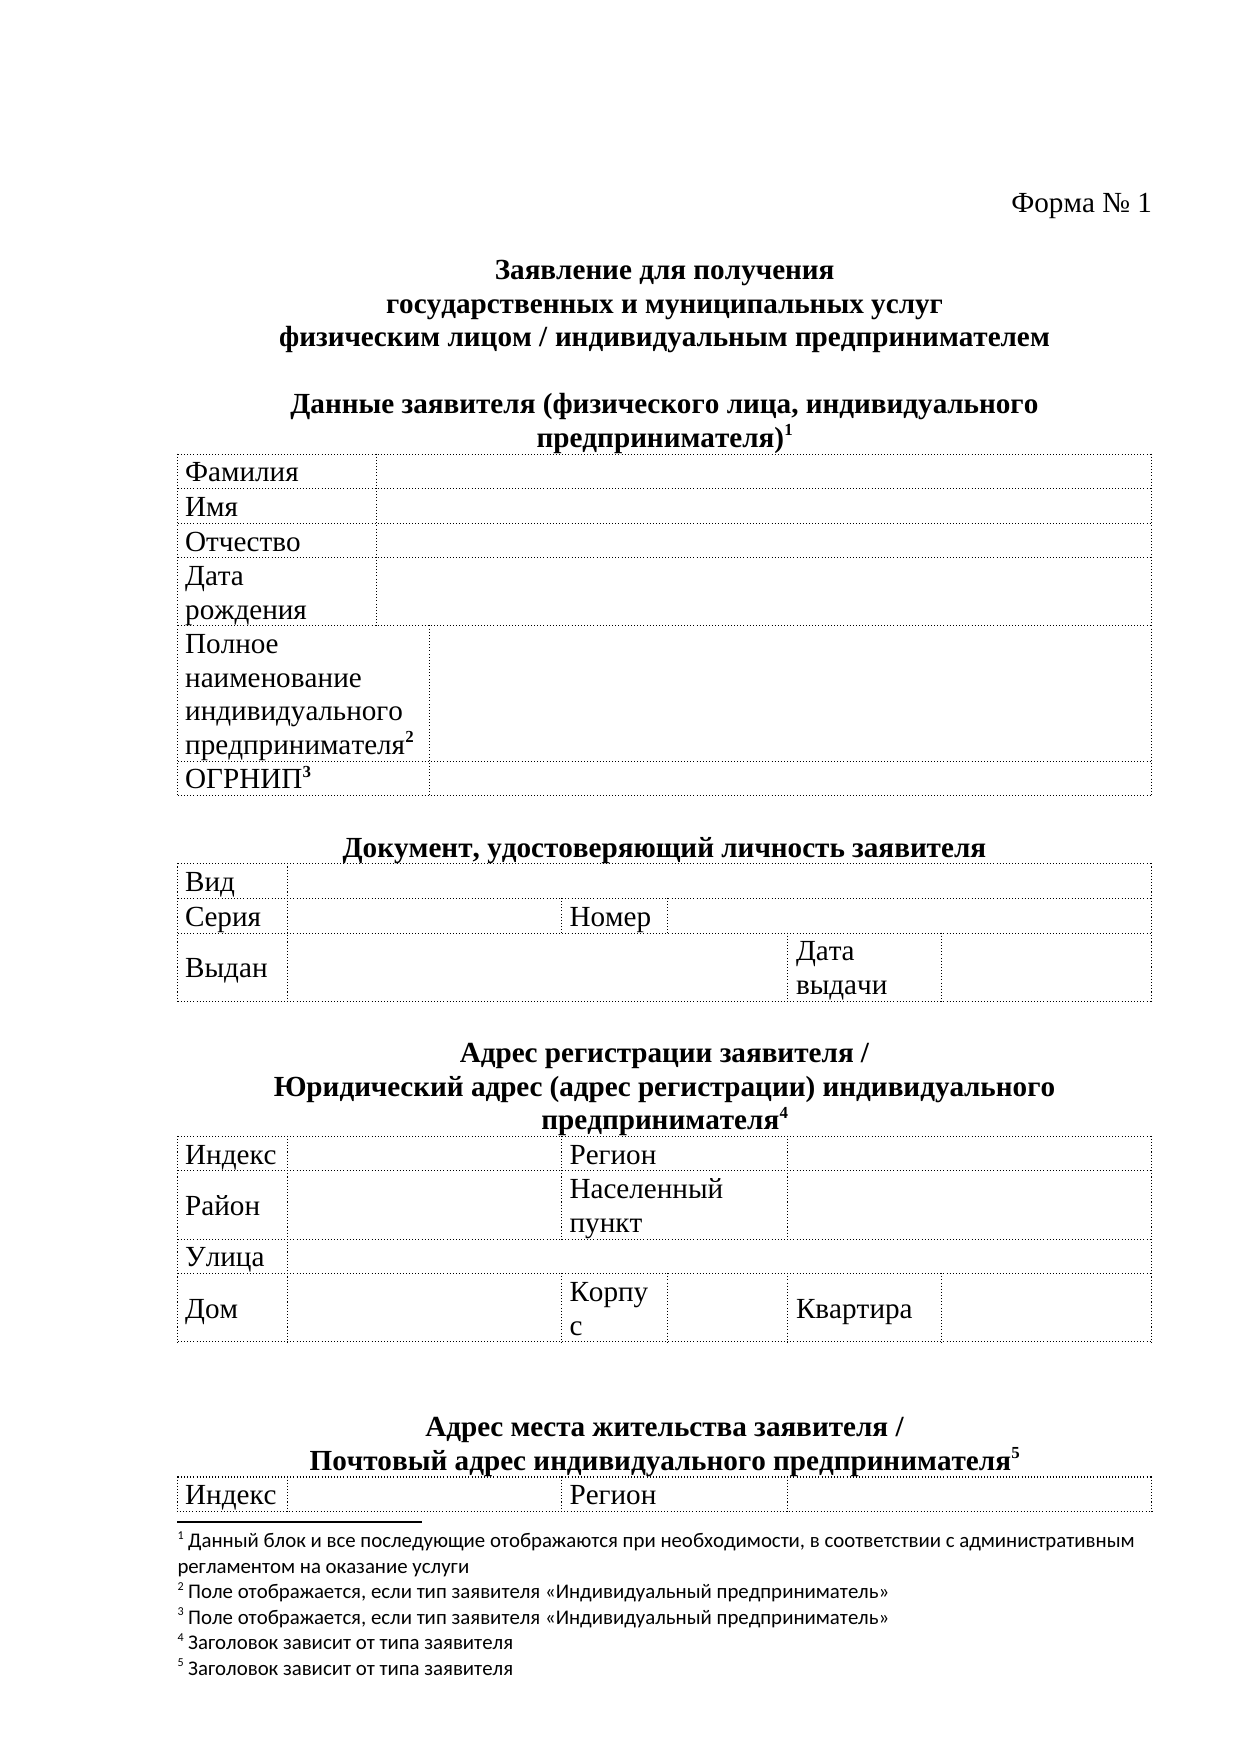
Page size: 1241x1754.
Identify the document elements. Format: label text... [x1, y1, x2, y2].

table_cell Дата выдачи [788, 933, 941, 1001]
table_cell [288, 898, 562, 932]
text Заявление для получения [177, 252, 1152, 286]
table_cell [430, 625, 1152, 761]
table_cell Адрес места жительства заявителя / Почтовый адрес индивидуального предпринимателя [177, 1341, 1152, 1476]
table_cell Выдан [177, 933, 288, 1001]
table_cell [288, 933, 788, 1001]
table_cell Имя [177, 488, 376, 523]
table_cell Регион [562, 1476, 788, 1511]
table_cell Полное наименование индивидуального предпринимателя [177, 625, 429, 761]
table_cell Номер [562, 898, 667, 932]
table_cell Индекс [177, 1476, 288, 1511]
table_cell Вид [177, 863, 288, 898]
table_cell Дом [177, 1273, 288, 1341]
table_cell Населенный пункт [562, 1170, 788, 1238]
table_cell ОГРНИП [177, 761, 429, 795]
table_cell Отчество [177, 523, 376, 557]
table_cell Корпус [562, 1273, 667, 1341]
table_cell Адрес регистрации заявителя / Юридический адрес (адрес регистрации) индивидуального предпринимателя [177, 1001, 1152, 1136]
table_cell Серия [177, 898, 288, 932]
table_cell [941, 933, 1152, 1001]
table_cell [668, 1273, 788, 1341]
table_cell [430, 761, 1152, 795]
table_cell Регион [562, 1136, 788, 1170]
table_cell Индекс [177, 1136, 288, 1170]
table_cell [288, 1170, 562, 1238]
table_header Данные заявителя (физического лица, индивидуального предпринимателя) [177, 386, 1152, 453]
table_cell [788, 1170, 1152, 1238]
table_cell [941, 1273, 1152, 1341]
table_cell [376, 454, 1152, 488]
table_cell Документ, удостоверяющий личность заявителя [177, 795, 1152, 863]
text Форма № 1 [177, 185, 1152, 219]
table_cell Улица [177, 1239, 288, 1273]
table_cell [288, 1476, 562, 1511]
table_cell [788, 1476, 1152, 1511]
table_cell [288, 863, 1152, 898]
table_cell [288, 1273, 562, 1341]
table_cell Район [177, 1170, 288, 1238]
text государственных и муниципальных услуг [177, 286, 1152, 319]
table_cell Дата рождения [177, 557, 376, 625]
text физическим лицом / индивидуальным предпринимателем [177, 319, 1152, 353]
table_cell [668, 898, 1152, 932]
table_cell Фамилия [177, 454, 376, 488]
table_cell [376, 557, 1152, 625]
table_cell [376, 488, 1152, 523]
table_cell Квартира [788, 1273, 941, 1341]
table_cell [788, 1136, 1152, 1170]
table_cell [376, 523, 1152, 557]
table_cell [288, 1136, 562, 1170]
table_cell [288, 1239, 1152, 1273]
